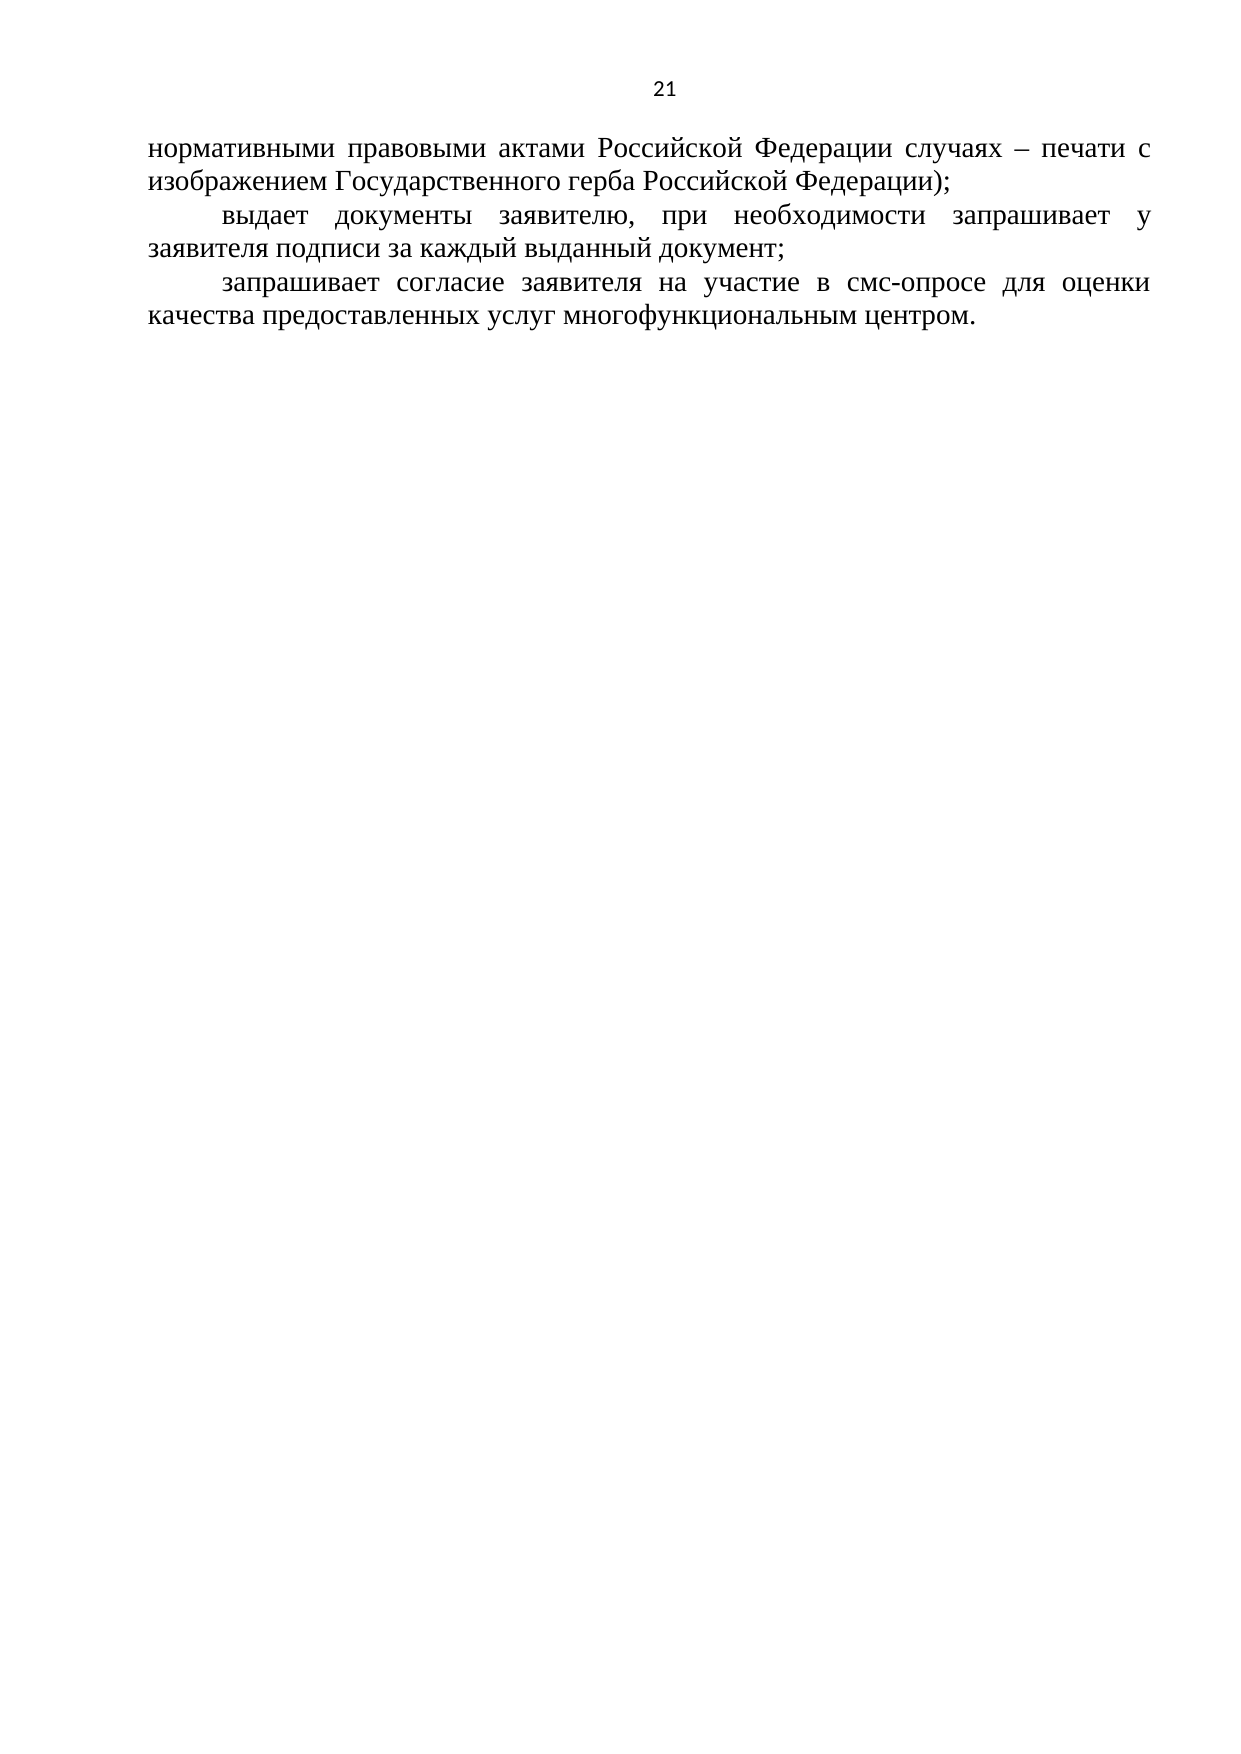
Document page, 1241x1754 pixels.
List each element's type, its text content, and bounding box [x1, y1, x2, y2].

text выдает документы заявителю, при необходимости запрашивает у заявителя подписи за каждый выданный документ; [148, 197, 1152, 264]
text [148, 130, 1152, 197]
text запрашивает согласие заявителя на участие в смс-опросе для оценки качества предоставленных услуг многофункциональным центром. [148, 264, 1152, 331]
